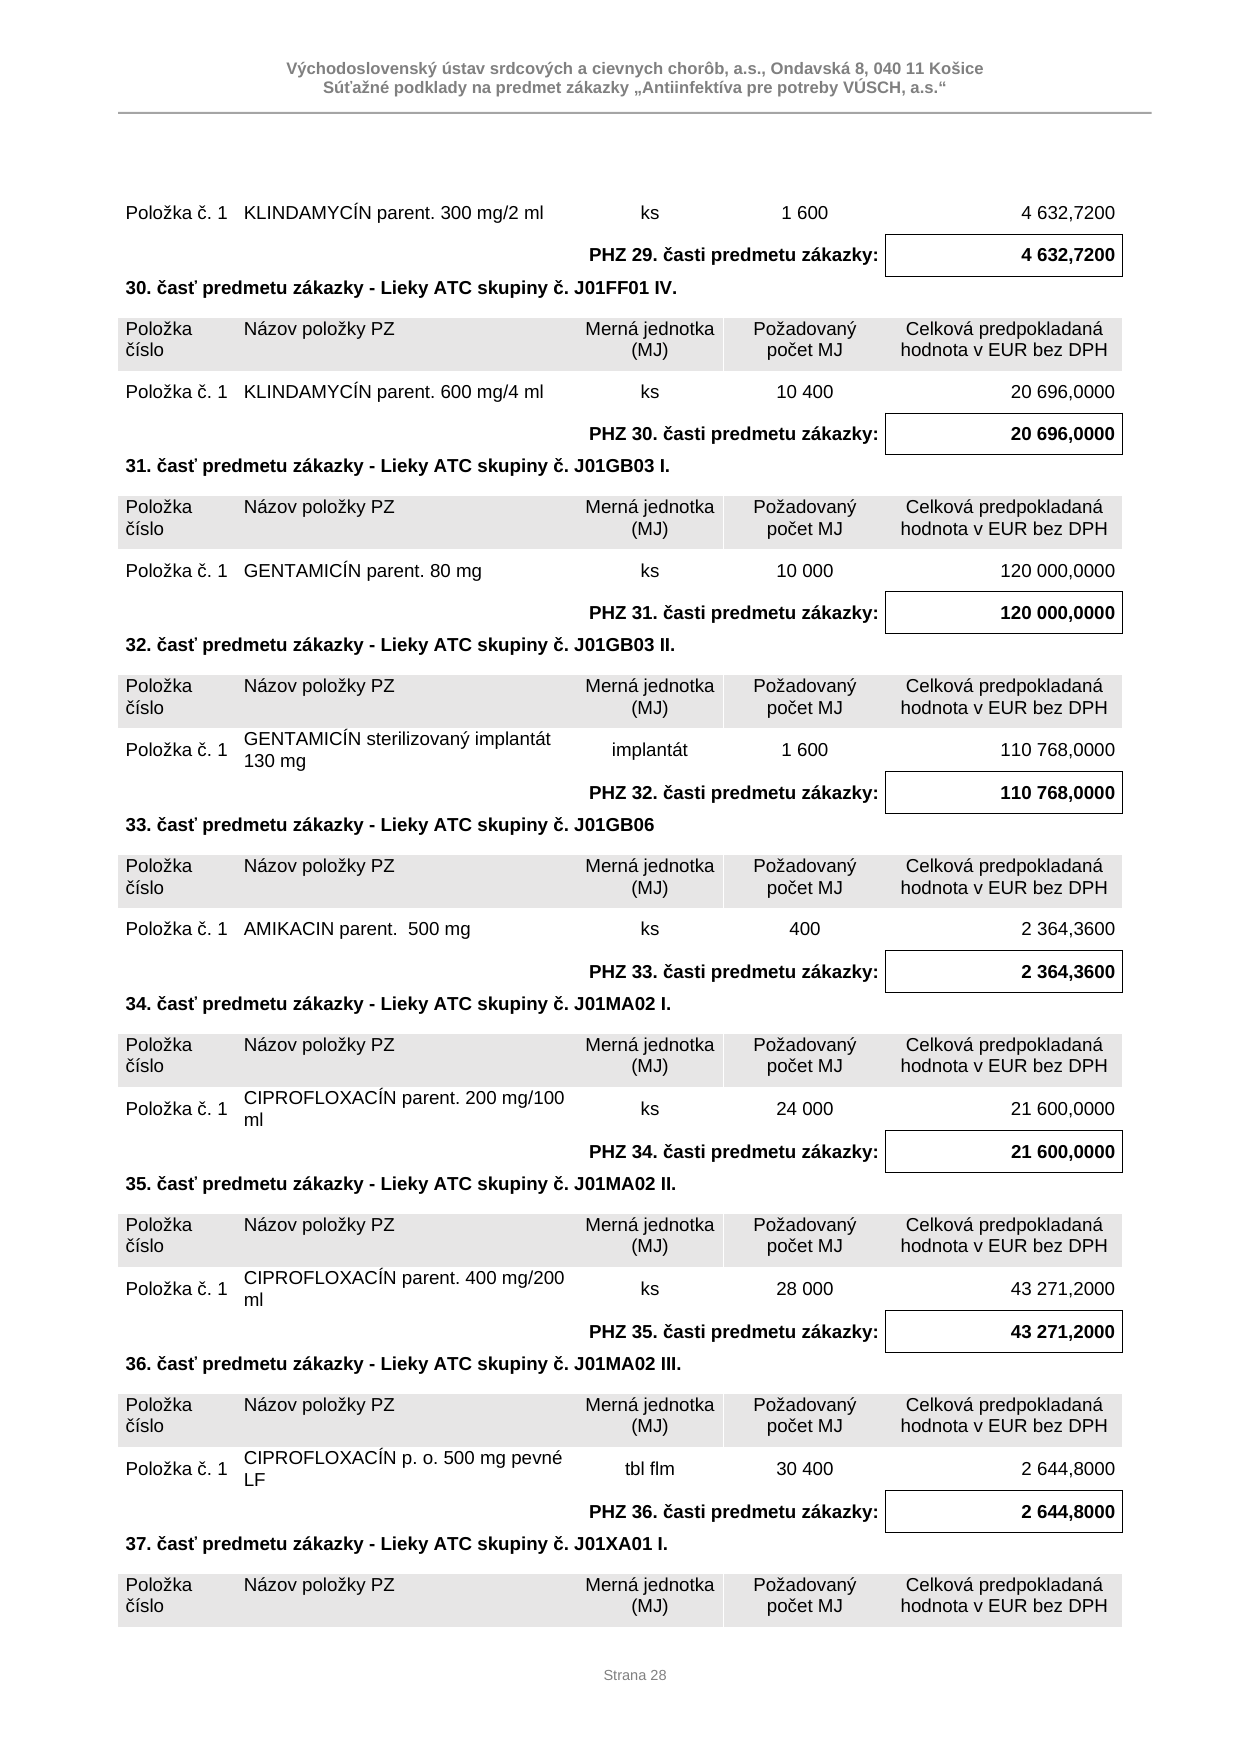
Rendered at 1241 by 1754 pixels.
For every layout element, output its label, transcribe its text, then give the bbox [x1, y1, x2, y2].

table_cell PHZ 34. časti predmetu zákazky: [118, 1130, 885, 1172]
table_cell 21 600,0000 [886, 1087, 1122, 1130]
table_cell ks [576, 1267, 723, 1310]
table_cell Názov položky PZ [236, 1394, 576, 1447]
table_cell Položka číslo [118, 496, 236, 549]
table_cell Merná jednotka (MJ) [576, 1034, 723, 1087]
table_cell PHZ 30. časti predmetu zákazky: [118, 413, 885, 454]
table_cell ks [576, 371, 723, 412]
table_cell 110 768,0000 [886, 772, 1122, 813]
table_cell 33. časť predmetu zákazky - Lieky ATC skupiny č. J01GB06 [118, 813, 1122, 855]
table_cell tbl flm [576, 1447, 723, 1490]
table_cell Celková predpokladaná hodnota v EUR bez DPH [886, 1574, 1122, 1627]
table_cell 32. časť predmetu zákazky - Lieky ATC skupiny č. J01GB03 II. [118, 633, 1122, 675]
table_cell Požadovaný počet MJ [724, 1394, 886, 1447]
table_cell Požadovaný počet MJ [724, 318, 886, 371]
table_cell KLINDAMYCÍN parent. 300 mg/2 ml [236, 192, 576, 234]
table_cell 28 000 [724, 1267, 886, 1310]
table_cell Položka číslo [118, 1034, 236, 1087]
table_cell 10 000 [724, 549, 886, 591]
table_cell CIPROFLOXACÍN p. o. 500 mg pevné LF [236, 1447, 576, 1490]
table_cell Položka číslo [118, 318, 236, 371]
table_cell 30. časť predmetu zákazky - Lieky ATC skupiny č. J01FF01 IV. [118, 276, 1122, 317]
table_cell 34. časť predmetu zákazky - Lieky ATC skupiny č. J01MA02 I. [118, 992, 1122, 1034]
table_cell 2 364,3600 [886, 951, 1122, 992]
table_cell 2 364,3600 [886, 908, 1122, 950]
table_cell 120 000,0000 [886, 592, 1122, 633]
table_cell 1 600 [724, 728, 886, 771]
table_cell 30 400 [724, 1447, 886, 1490]
table_cell 2 644,8000 [886, 1447, 1122, 1490]
table_cell Položka číslo [118, 1574, 236, 1627]
table_cell Položka číslo [118, 675, 236, 728]
table_cell Položka č. 1 [118, 192, 236, 234]
table_cell Celková predpokladaná hodnota v EUR bez DPH [886, 1394, 1122, 1447]
table_cell Položka číslo [118, 1394, 236, 1447]
table_cell Názov položky PZ [236, 1034, 576, 1087]
table_cell Požadovaný počet MJ [724, 1214, 886, 1267]
table_cell Položka číslo [118, 1214, 236, 1267]
table_cell Položka č. 1 [118, 549, 236, 591]
table_cell Merná jednotka (MJ) [576, 496, 723, 549]
table_cell 4 632,7200 [886, 235, 1122, 276]
table_cell Merná jednotka (MJ) [576, 1214, 723, 1267]
table_cell Celková predpokladaná hodnota v EUR bez DPH [886, 1034, 1122, 1087]
table_cell 43 271,2000 [886, 1267, 1122, 1310]
table_cell 36. časť predmetu zákazky - Lieky ATC skupiny č. J01MA02 III. [118, 1352, 1122, 1394]
table_cell Názov položky PZ [236, 318, 576, 371]
table_cell ks [576, 192, 723, 234]
table_cell Položka č. 1 [118, 1087, 236, 1130]
table_cell Požadovaný počet MJ [724, 1034, 886, 1087]
table_cell ks [576, 549, 723, 591]
table_cell Položka č. 1 [118, 908, 236, 950]
table_cell Celková predpokladaná hodnota v EUR bez DPH [886, 675, 1122, 728]
table_cell 43 271,2000 [886, 1311, 1122, 1352]
table_cell 10 400 [724, 371, 886, 412]
table_cell KLINDAMYCÍN parent. 600 mg/4 ml [236, 371, 576, 412]
table_cell Celková predpokladaná hodnota v EUR bez DPH [886, 496, 1122, 549]
table_cell 2 644,8000 [886, 1491, 1122, 1532]
table_cell Položka číslo [118, 855, 236, 908]
table_cell Celková predpokladaná hodnota v EUR bez DPH [886, 1214, 1122, 1267]
table_cell CIPROFLOXACÍN parent. 400 mg/200 ml [236, 1267, 576, 1310]
table_cell Požadovaný počet MJ [724, 855, 886, 908]
table_cell Položka č. 1 [118, 728, 236, 771]
table_cell GENTAMICÍN parent. 80 mg [236, 549, 576, 591]
table_cell Názov položky PZ [236, 1214, 576, 1267]
table_cell PHZ 35. časti predmetu zákazky: [118, 1310, 885, 1352]
table_cell Merná jednotka (MJ) [576, 675, 723, 728]
table_cell 35. časť predmetu zákazky - Lieky ATC skupiny č. J01MA02 II. [118, 1172, 1122, 1214]
table_cell PHZ 31. časti predmetu zákazky: [118, 591, 885, 633]
table_cell PHZ 33. časti predmetu zákazky: [118, 950, 885, 992]
table_cell CIPROFLOXACÍN parent. 200 mg/100 ml [236, 1087, 576, 1130]
table_cell PHZ 36. časti predmetu zákazky: [118, 1490, 885, 1532]
table_cell Celková predpokladaná hodnota v EUR bez DPH [886, 855, 1122, 908]
table_cell AMIKACIN parent. 500 mg [236, 908, 576, 950]
table_cell Položka č. 1 [118, 371, 236, 412]
table_cell GENTAMICÍN sterilizovaný implantát 130 mg [236, 728, 576, 771]
table_cell implantát [576, 728, 723, 771]
table_cell ks [576, 908, 723, 950]
table_cell 110 768,0000 [886, 728, 1122, 771]
table_cell Merná jednotka (MJ) [576, 1574, 723, 1627]
table_cell Názov položky PZ [236, 855, 576, 908]
table_cell Požadovaný počet MJ [724, 675, 886, 728]
table_cell Názov položky PZ [236, 496, 576, 549]
table_cell Požadovaný počet MJ [724, 1574, 886, 1627]
table_cell 31. časť predmetu zákazky - Lieky ATC skupiny č. J01GB03 I. [118, 454, 1122, 496]
table_cell 120 000,0000 [886, 549, 1122, 591]
table_cell ks [576, 1087, 723, 1130]
table_cell Merná jednotka (MJ) [576, 1394, 723, 1447]
table_cell Merná jednotka (MJ) [576, 318, 723, 371]
table_cell 20 696,0000 [886, 371, 1122, 412]
table_cell Názov položky PZ [236, 1574, 576, 1627]
table_cell 24 000 [724, 1087, 886, 1130]
table_cell 400 [724, 908, 886, 950]
table_cell 1 600 [724, 192, 886, 234]
table_cell 37. časť predmetu zákazky - Lieky ATC skupiny č. J01XA01 I. [118, 1532, 1122, 1574]
table_cell Celková predpokladaná hodnota v EUR bez DPH [886, 318, 1122, 371]
table_cell 4 632,7200 [886, 192, 1122, 234]
table_cell Názov položky PZ [236, 675, 576, 728]
table_cell PHZ 32. časti predmetu zákazky: [118, 771, 885, 813]
table_cell PHZ 29. časti predmetu zákazky: [118, 234, 885, 276]
table_cell 21 600,0000 [886, 1131, 1122, 1172]
table_cell Položka č. 1 [118, 1267, 236, 1310]
table_cell Merná jednotka (MJ) [576, 855, 723, 908]
table_cell Položka č. 1 [118, 1447, 236, 1490]
table_cell Požadovaný počet MJ [724, 496, 886, 549]
table_cell 20 696,0000 [886, 414, 1122, 454]
